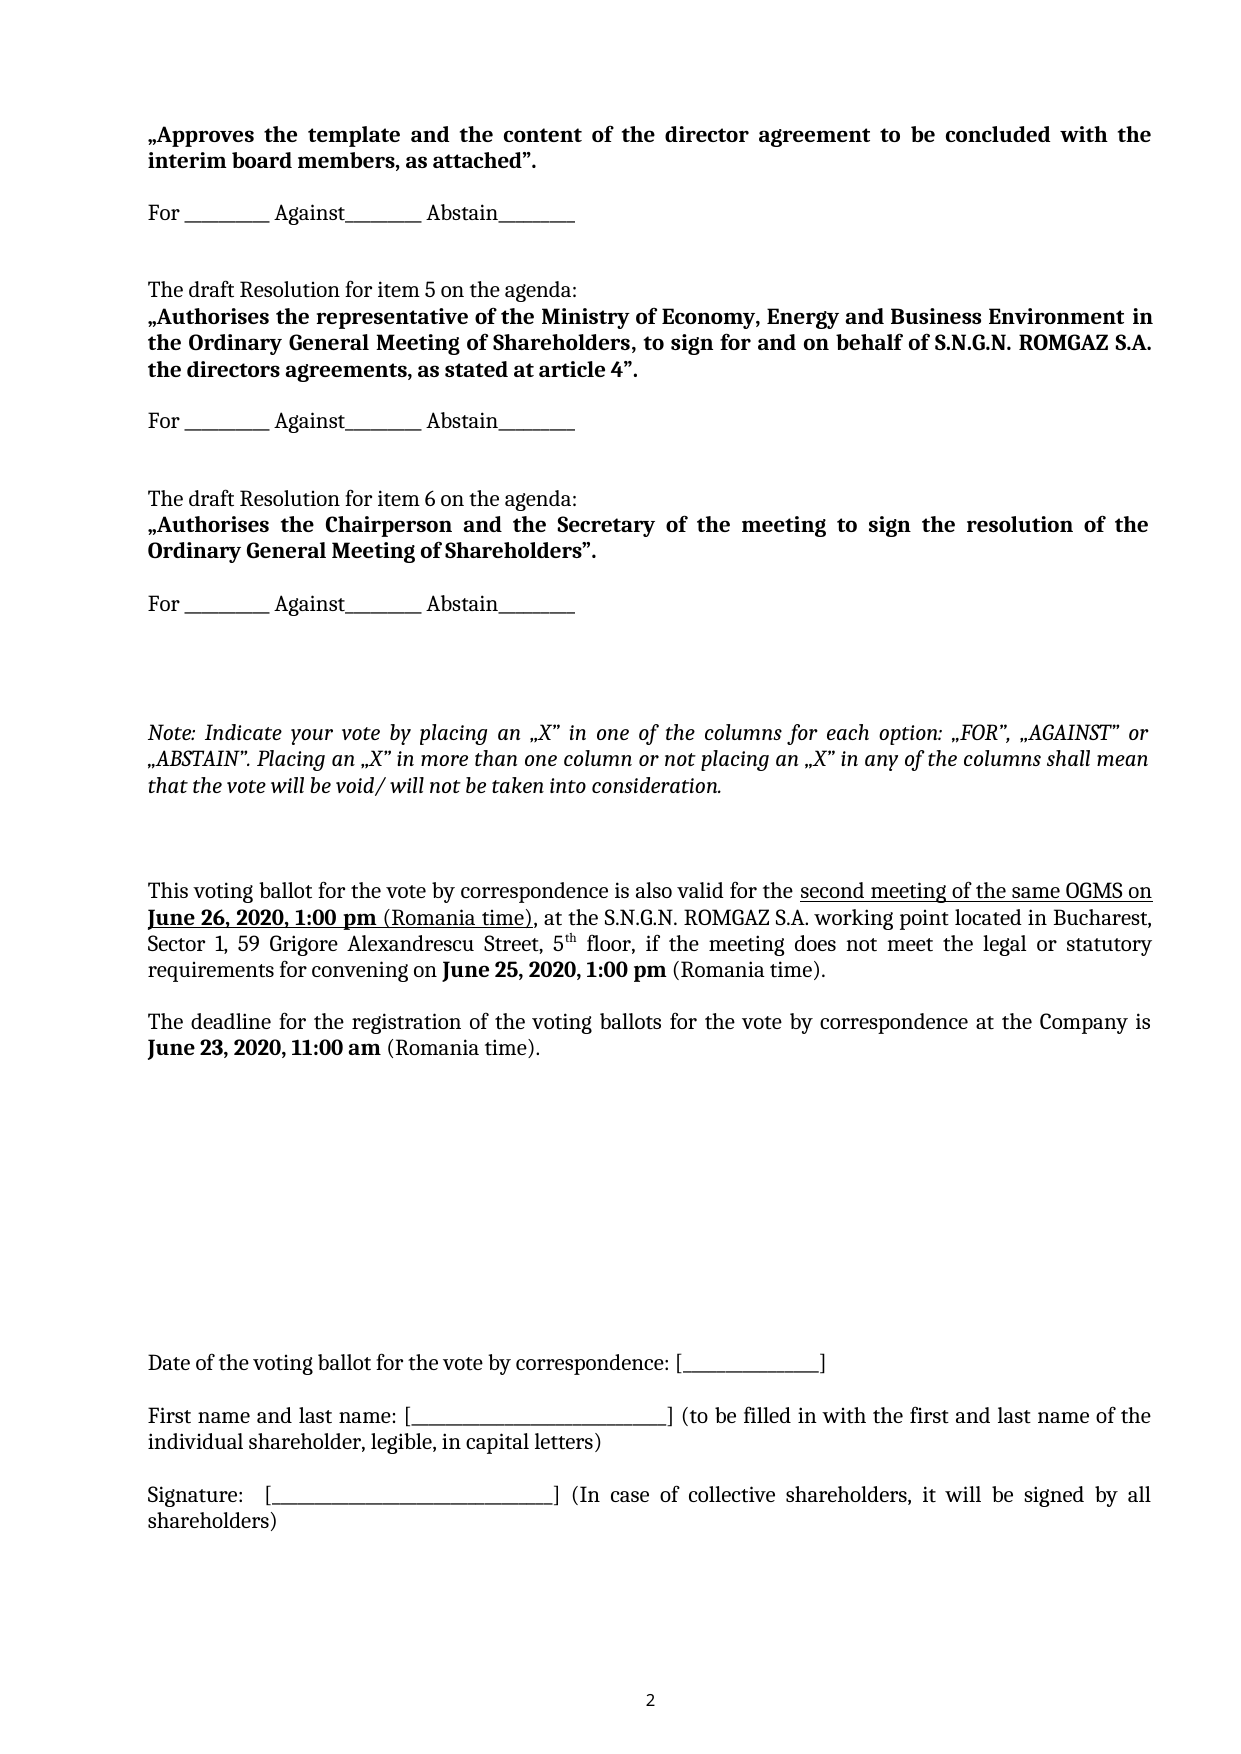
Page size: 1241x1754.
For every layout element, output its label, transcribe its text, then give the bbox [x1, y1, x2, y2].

text First name and last name: [______________________________] (to be filled in with the first and last name of the individual shareholder, legible, in capital letters) [148, 1402, 1153, 1455]
text „Approves the template and the content of the director agreement to be concluded with the interim board members, as attached”. [148, 122, 1153, 174]
text The draft Resolution for item 5 on the agenda: [148, 277, 1153, 304]
text The deadline for the registration of the voting ballots for the vote by correspondence at the Company is June 23, 2020, 11:00 am (Romania time). [148, 1008, 1153, 1061]
text The draft Resolution for item 6 on the agenda: [148, 485, 1153, 512]
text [148, 199, 1153, 226]
text This voting ballot for the vote by correspondence is also valid for the second meeting of the same OGMS on June 26, 2020, 1:00 pm (Romania time), at the S.N.G.N. ROMGAZ S.A. working point located in Bucharest, Sector 1, 59 Grigore Alexandrescu Street, 5th floor, if the meeting does not meet the legal or statutory requirements for convening on June 25, 2020, 1:00 pm (Romania time). [148, 878, 1153, 983]
text For __________ Against_________ Abstain_________ [148, 408, 1153, 434]
text For __________ Against_________ Abstain_________ [148, 591, 1153, 617]
text Signature: [_________________________________] (In case of collective shareholders, it will be signed by all shareholders) [148, 1481, 1153, 1534]
text Note: Indicate your vote by placing an „X” in one of the columns for each option: „FOR”, „AGAINST” or „ABSTAIN”. Placing an „X” in more than one column or not placing an „X” in any of the columns shall mean that the vote will be void/ will not be taken into consideration. [148, 720, 1153, 799]
text Date of the voting ballot for the vote by correspondence: [________________] [148, 1350, 1153, 1376]
text „Authorises the Chairperson and the Secretary of the meeting to sign the resolution of the Ordinary General Meeting of Shareholders”. [148, 512, 1151, 564]
text „Authorises the representative of the Ministry of Economy, Energy and Business Environment in the Ordinary General Meeting of Shareholders, to sign for and on behalf of S.N.G.N. ROMGAZ S.A. the directors agreements, as stated at article 4”. [148, 304, 1153, 383]
